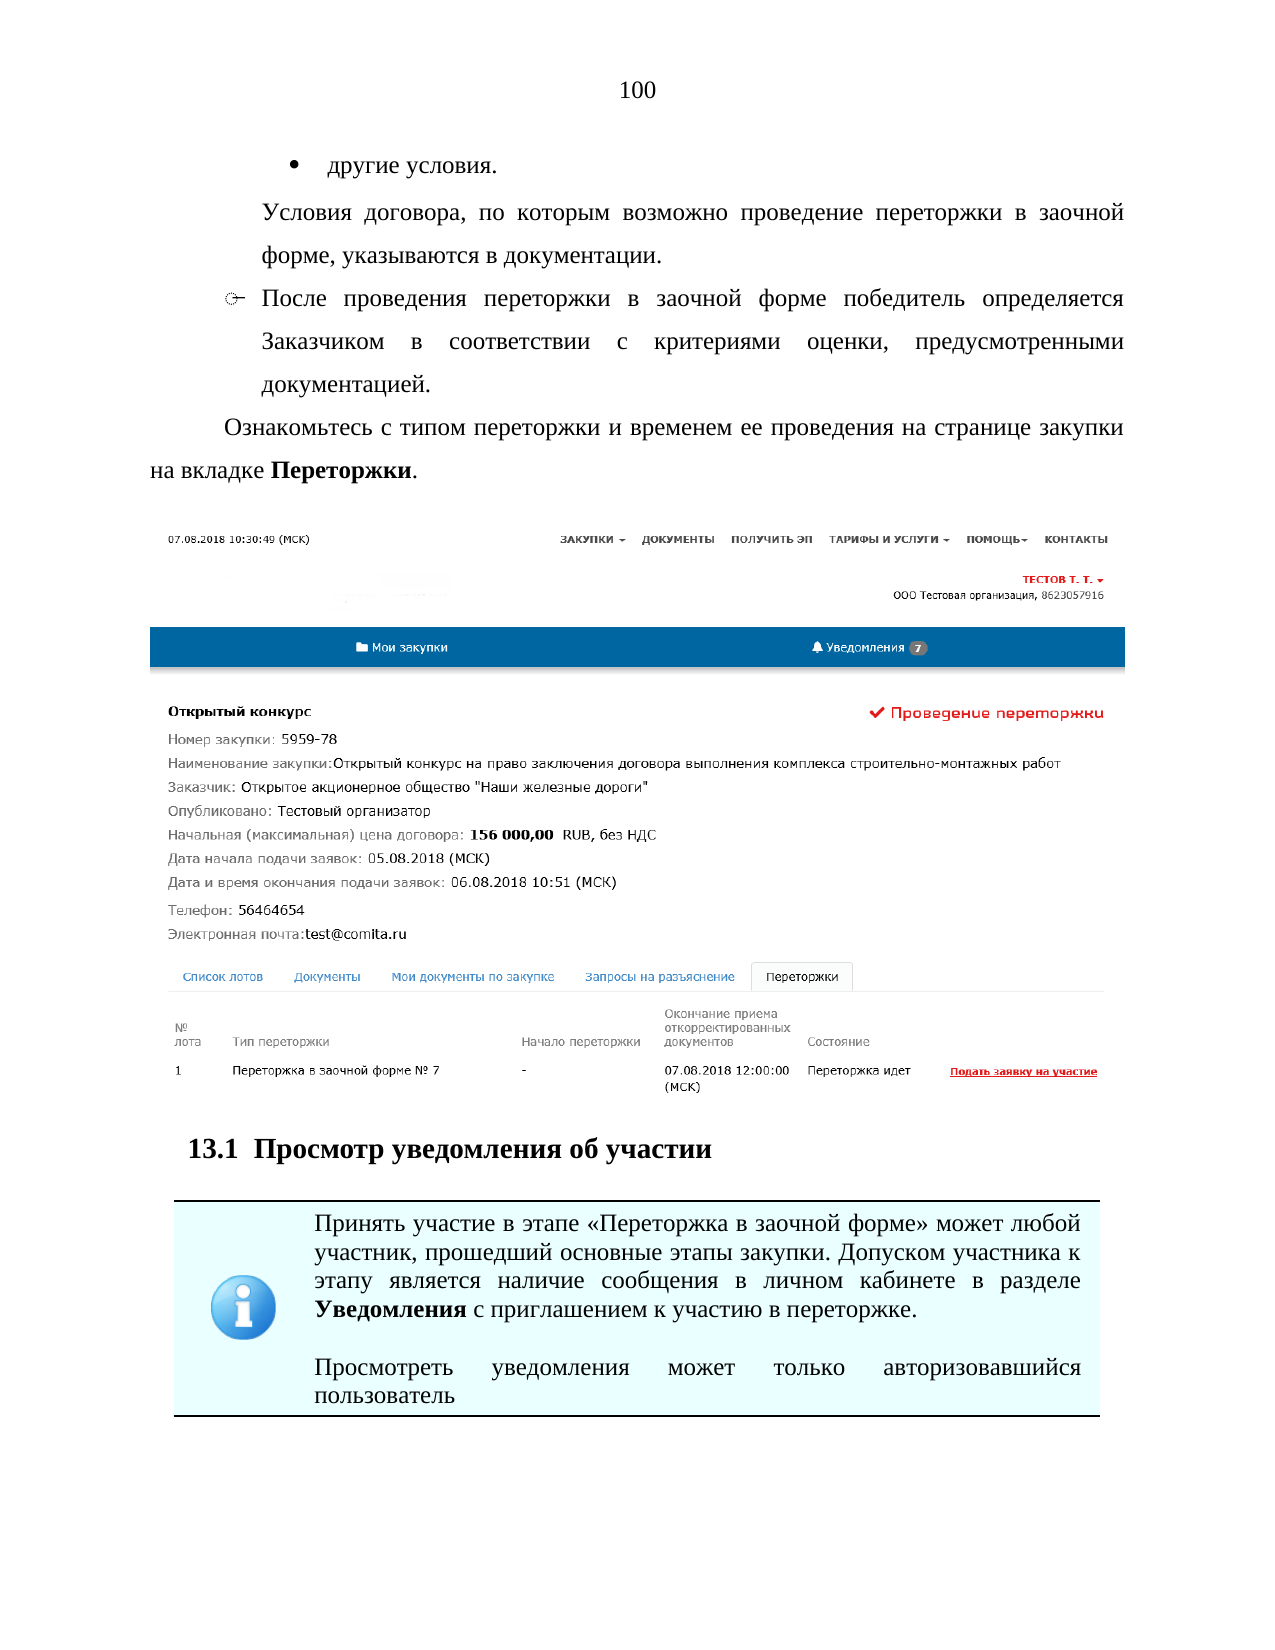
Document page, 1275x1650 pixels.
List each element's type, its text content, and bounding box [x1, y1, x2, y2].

list Условия договора, по которым возможно проведение переторжки в заочной форме, указываются в документации. [261, 197, 1125, 269]
text другие условия. [290, 150, 1125, 179]
subtitle Просмотр уведомления об участии [187, 1131, 1125, 1164]
text Ознакомьтесь с типом переторжки и временем ее проведения на странице закупки на вкладке Переторжки. [150, 412, 1125, 484]
table_header Принять участие в этапе «Переторжка в заочной форме» может любой участник, прошедший основные этапы закупки. Допуском участника к этапу является наличие сообщения в личном кабинете в разделе Уведомления с приглашением к участию в переторжке. Просмотреть уведомления может только авторизовавшийся пользователь [308, 1202, 1100, 1415]
text После проведения переторжки в заочной форме победитель определяется Заказчиком в соответствии с критериями оценки, предусмотренными документацией. [224, 283, 1125, 398]
picture [150, 527, 1125, 1102]
picture [209, 1273, 278, 1342]
table_header [174, 1202, 308, 1415]
